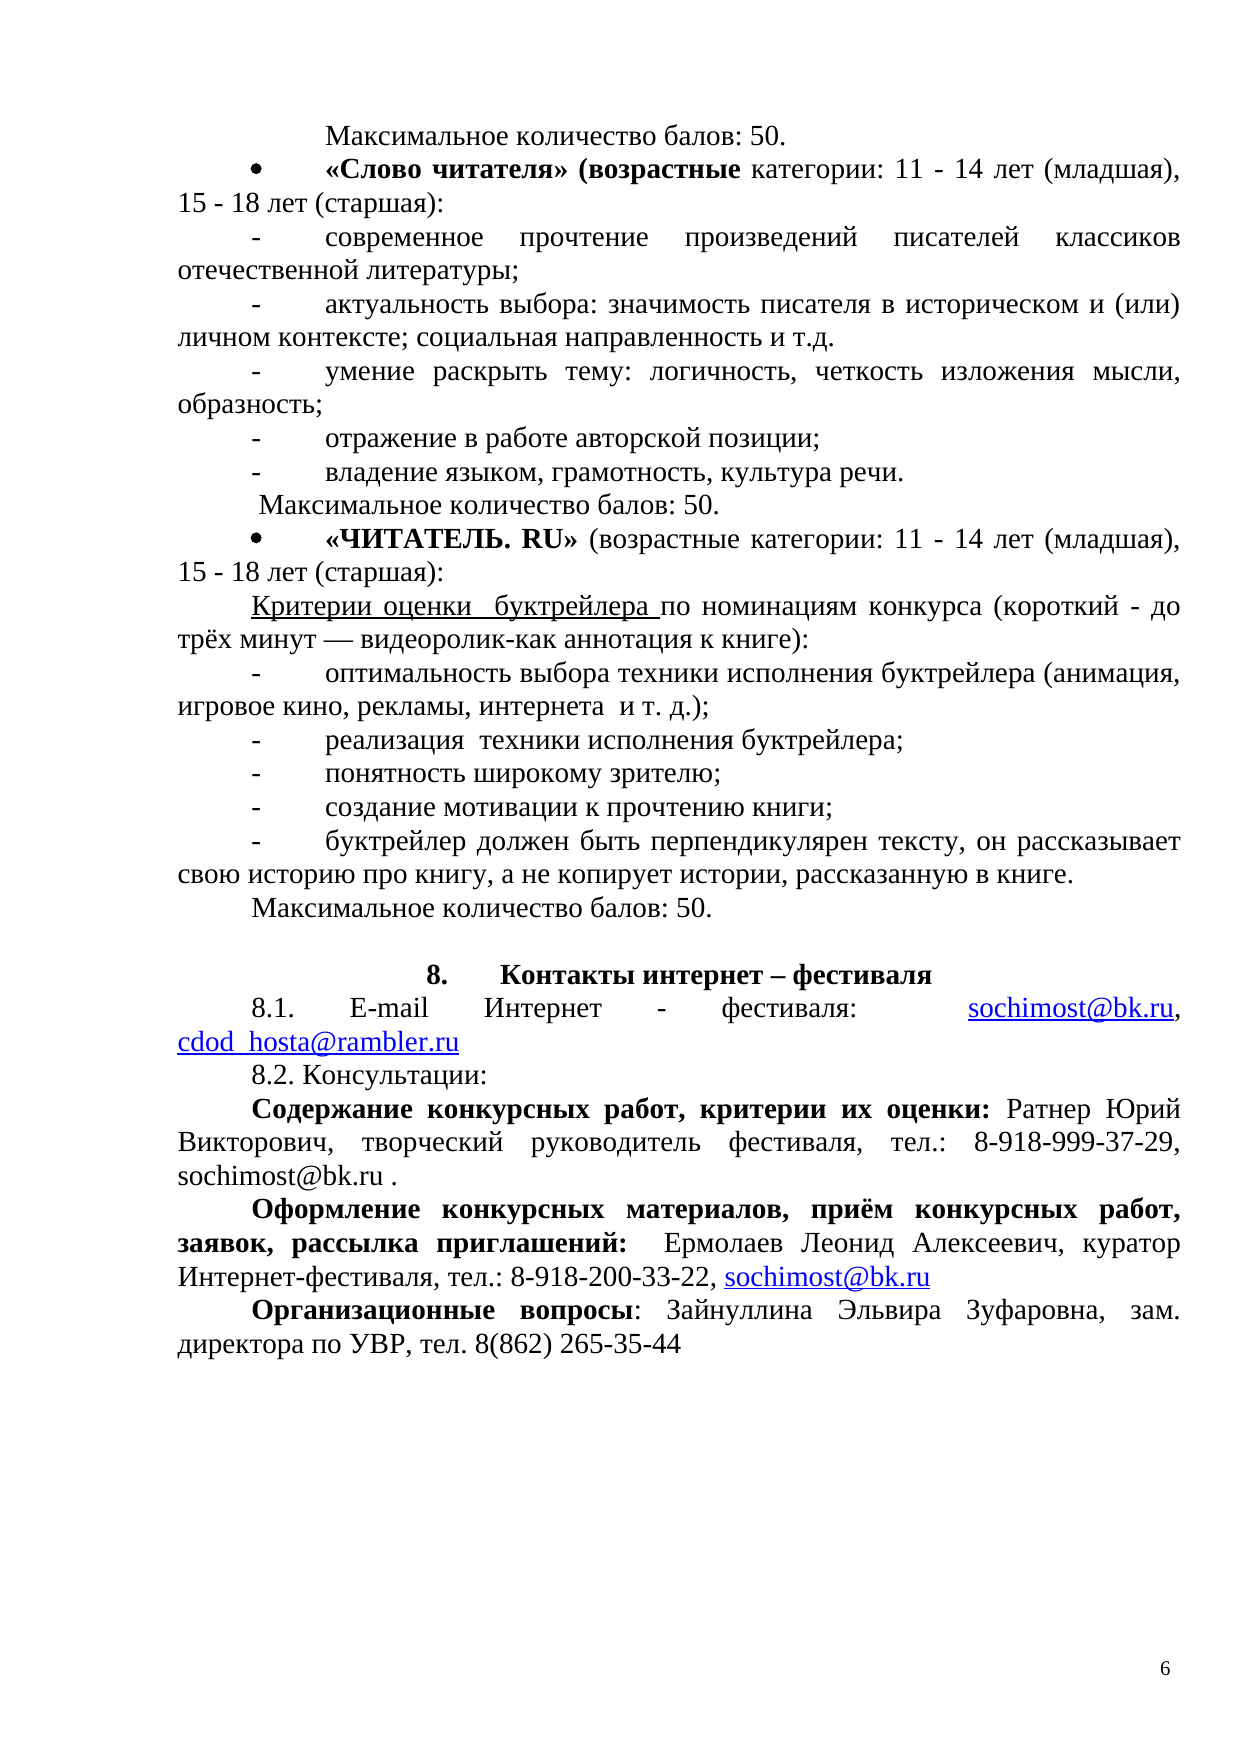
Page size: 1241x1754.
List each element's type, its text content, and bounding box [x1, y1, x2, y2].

text Содержание конкурсных работ, критерии их оценки: Ратнер Юрий Викторович, творческий руководитель фестиваля, тел.: 8-918-999-37-29, sochimost@bk.ru . [177, 1091, 1181, 1192]
list понятность широкому зрителю; [177, 756, 1181, 789]
list отражение в работе авторской позиции; [177, 420, 1181, 454]
list оптимальность выбора техники исполнения буктрейлера (анимация, игровое кино, рекламы, интернета и т. д.); [177, 655, 1181, 722]
list современное прочтение произведений писателей классиков отечественной литературы; [177, 219, 1181, 286]
list умение раскрыть тему: логичность, четкость изложения мысли, образность; [177, 353, 1181, 420]
list владение языком, грамотность, культура речи. [177, 454, 1181, 487]
text Оформление конкурсных материалов, приём конкурсных работ, заявок, рассылка приглашений: Ермолаев Леонид Алексеевич, куратор Интернет-фестиваля, тел.: 8-918-200-33-22, sochimost@bk.ru [177, 1192, 1181, 1292]
text 8.2. Консультации: [177, 1057, 1181, 1091]
list буктрейлер должен быть перпендикулярен тексту, он рассказывает свою историю про книгу, а не копирует истории, рассказанную в книге. [177, 823, 1181, 890]
text 8.1. Е-mail Интернет - фестиваля: sochimost@bk.ru, cdod_hosta@rambler.ru [177, 990, 1181, 1057]
text Максимальное количество балов: 50. [177, 118, 1181, 152]
text Максимальное количество балов: 50. [177, 487, 1181, 521]
list актуальность выбора: значимость писателя в историческом и (или) личном контексте; социальная направленность и т.д. [177, 286, 1181, 353]
list «Слово читателя» (возрастные категории: 11 - 14 лет (младшая), 15 - 18 лет (старшая): [177, 152, 1181, 219]
text Организационные вопросы: Зайнуллина Эльвира Зуфаровна, зам. директора по УВР, тел. 8(862) 265-35-44 [177, 1292, 1181, 1359]
list создание мотивации к прочтению книги; [177, 789, 1181, 823]
list «ЧИТАТЕЛЬ. RU» (возрастные категории: 11 - 14 лет (младшая), 15 - 18 лет (старшая): [177, 521, 1181, 588]
list Контакты интернет – фестиваля [177, 957, 1181, 990]
list реализация техники исполнения буктрейлера; [177, 722, 1181, 756]
text Критерии оценки буктрейлера по номинациям конкурса (короткий - до трёх минут — видеоролик-как аннотация к книге): [177, 588, 1181, 655]
text Максимальное количество балов: 50. [177, 890, 1181, 923]
